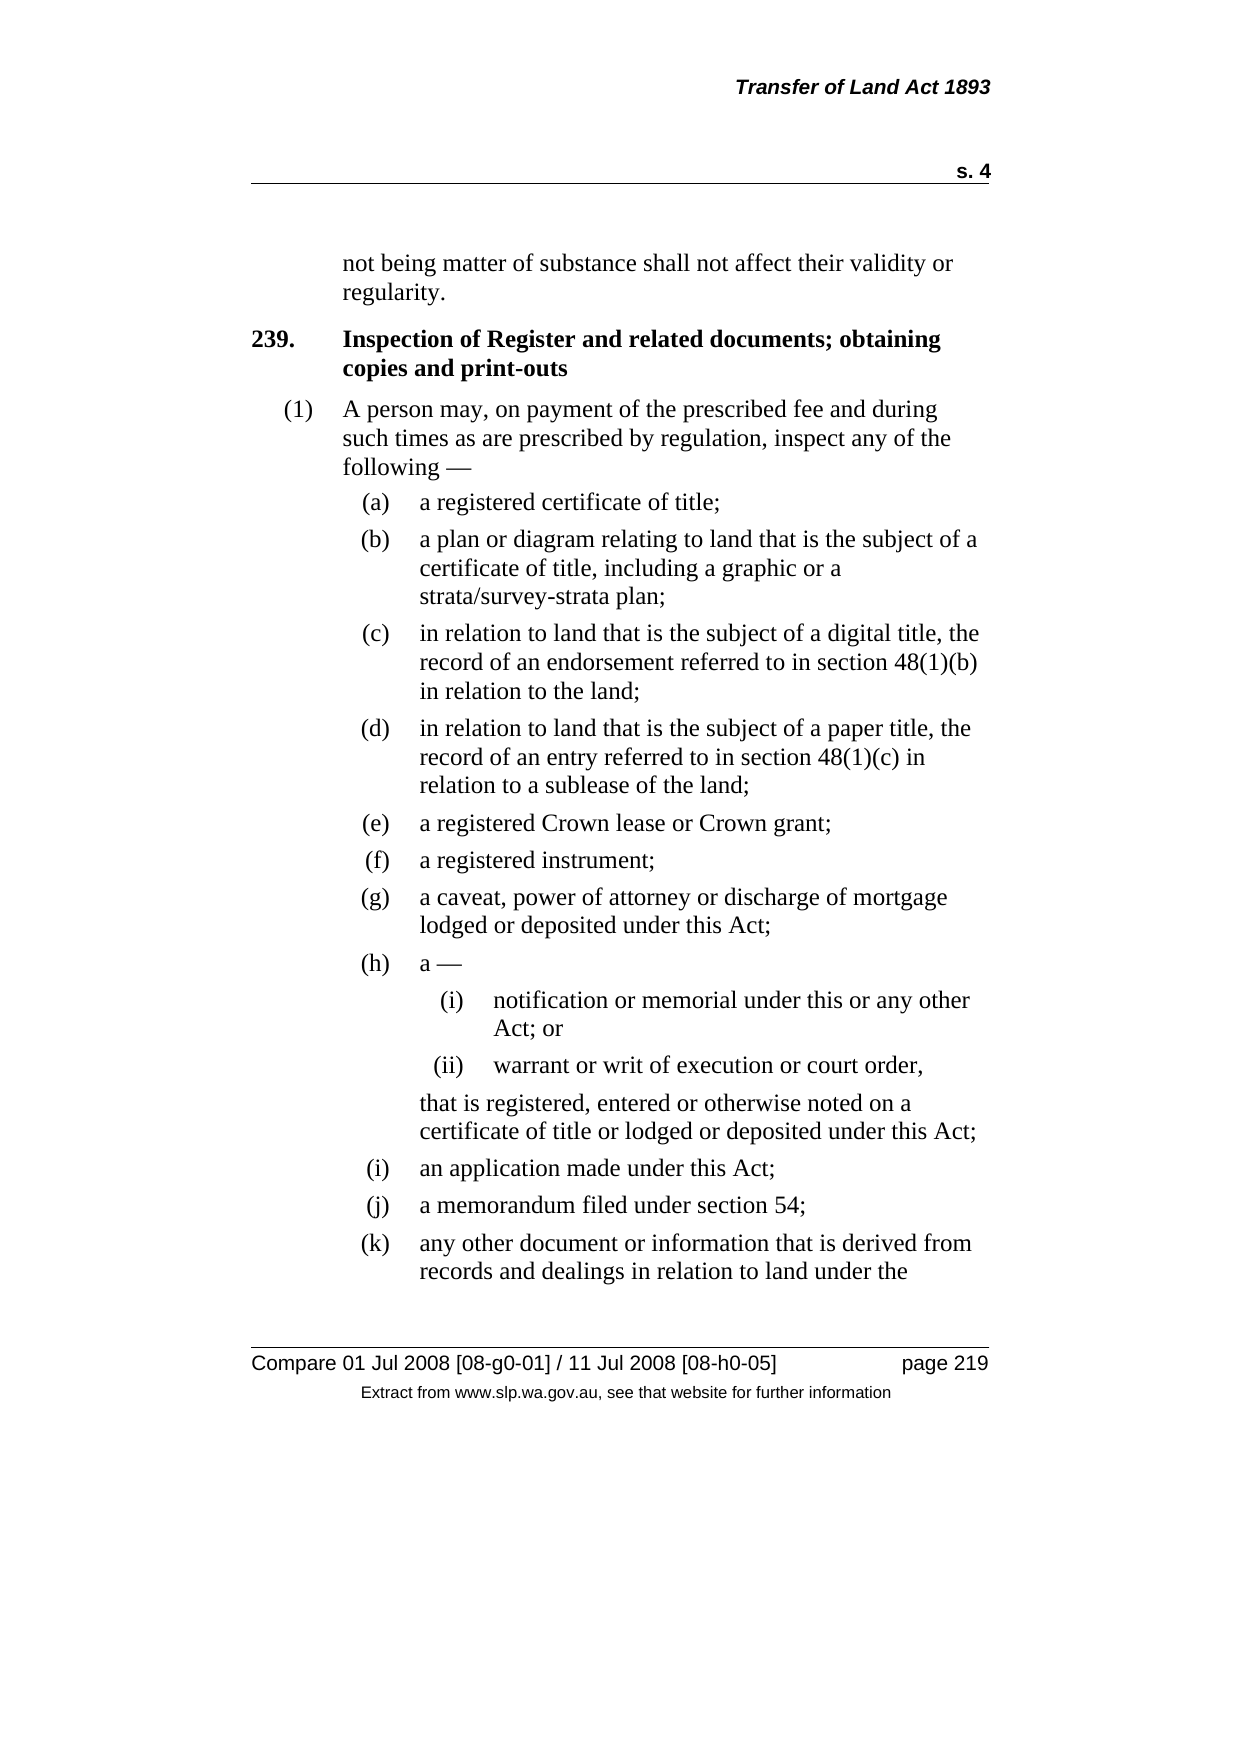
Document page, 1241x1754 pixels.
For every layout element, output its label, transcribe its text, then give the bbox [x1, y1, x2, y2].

text (h) a — [251, 948, 989, 976]
text (i) an application made under this Act; [251, 1153, 989, 1182]
text (b) a plan or diagram relating to land that is the subject of a certificate of title, including a graphic or a strata/survey-strata plan; [251, 524, 989, 610]
text (f) a registered instrument; [251, 845, 989, 873]
text (g) a caveat, power of attorney or discharge of mortgage lodged or deposited under this Act; [251, 882, 989, 939]
text (i) notification or memorial under this or any other Act; or [251, 985, 989, 1042]
text (1) A person may, on payment of the prescribed fee and during such times as are prescribed by regulation, inspect any of the following — [251, 394, 989, 481]
text (e) a registered Crown lease or Crown grant; [251, 808, 989, 836]
text (d) in relation to land that is the subject of a paper title, the record of an entry referred to in section 48(1)(c) in relation to a sublease of the land; [251, 713, 989, 799]
text (c) in relation to land that is the subject of a digital title, the record of an endorsement referred to in section 48(1)(b) in relation to the land; [251, 618, 989, 705]
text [251, 1228, 989, 1285]
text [251, 248, 989, 306]
text that is registered, entered or otherwise noted on a certificate of title or lodged or deposited under this Act; [251, 1088, 989, 1145]
text (j) a memorandum filed under section 54; [251, 1191, 989, 1219]
text (ii) warrant or writ of execution or court order, [251, 1051, 989, 1079]
subtitle 239. Inspection of Register and related documents; obtaining copies and print-outs [251, 324, 989, 382]
text (a) a registered certificate of title; [251, 487, 989, 516]
